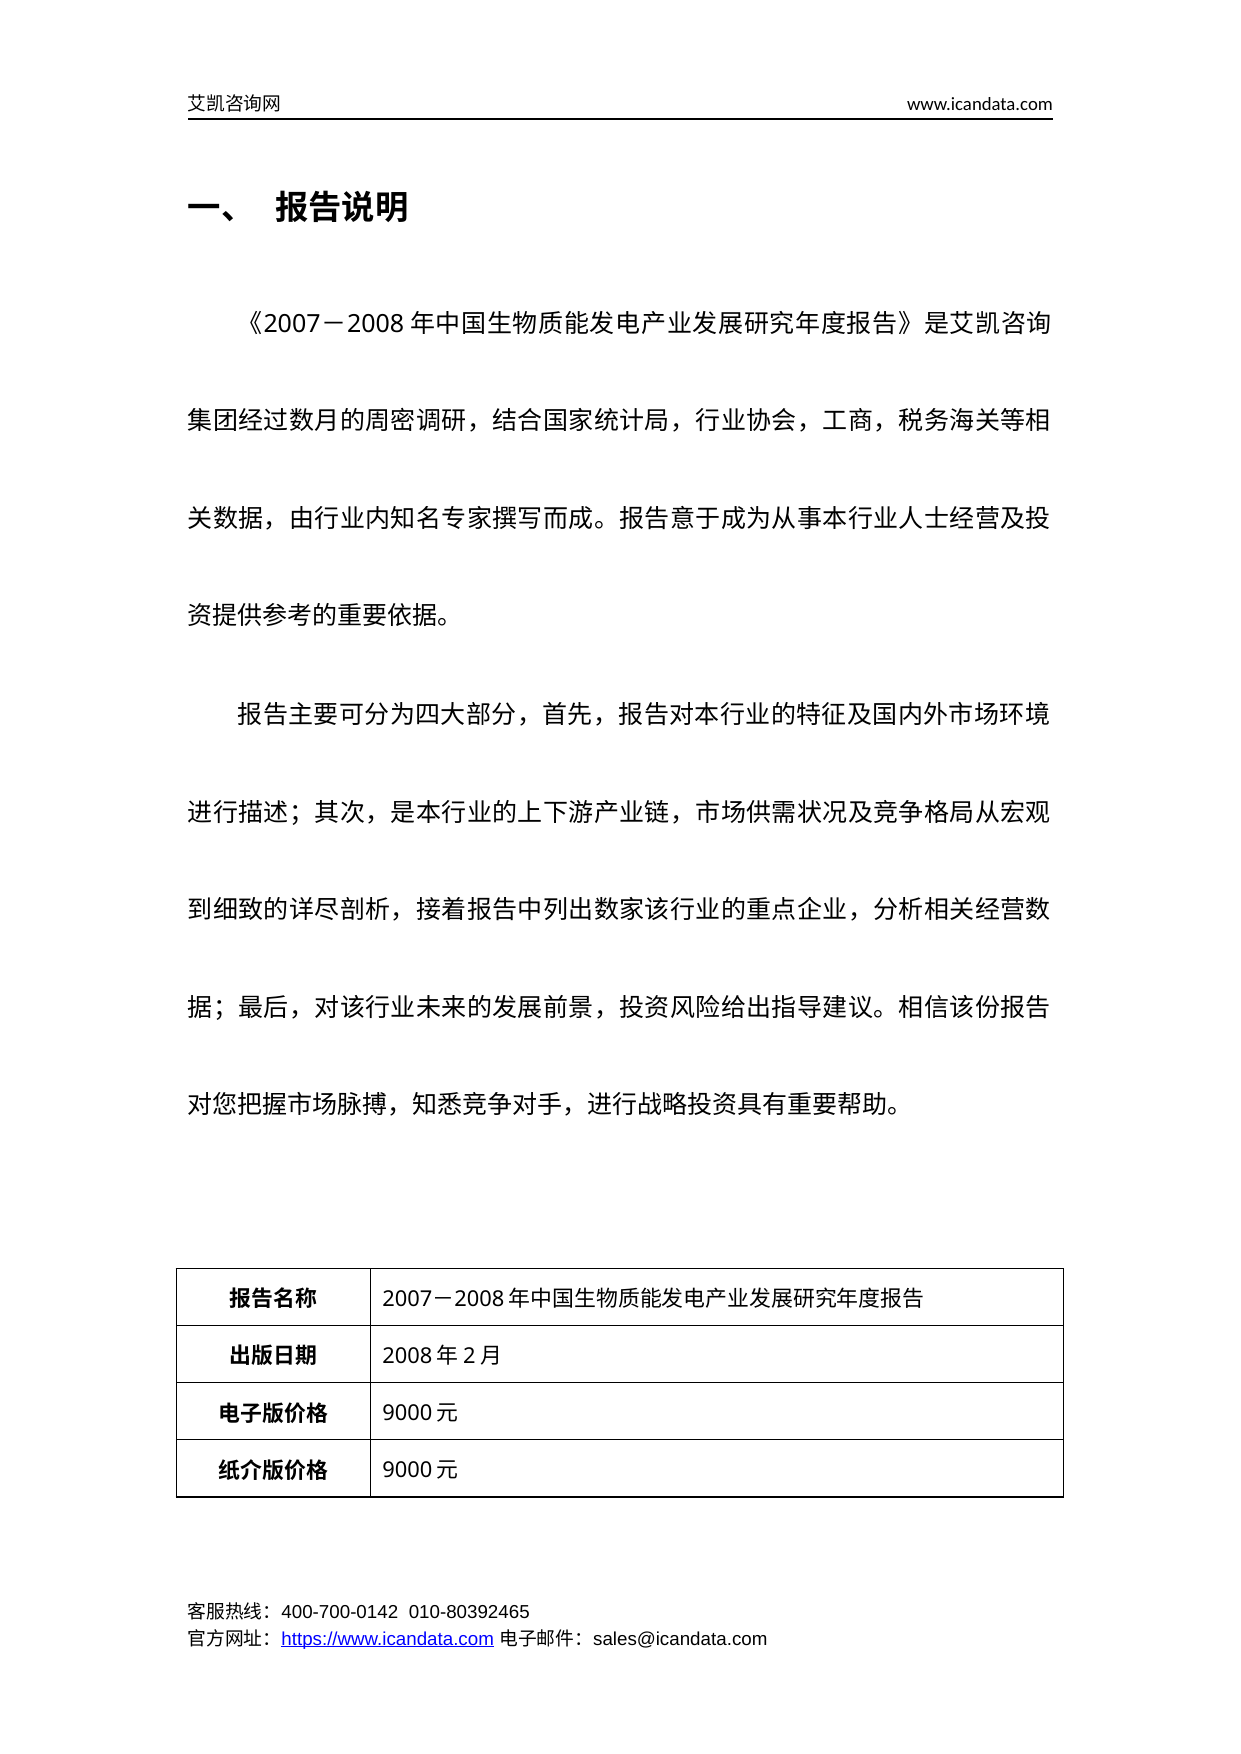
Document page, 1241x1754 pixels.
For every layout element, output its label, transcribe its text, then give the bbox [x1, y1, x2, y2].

table_cell 9000元 [371, 1440, 1063, 1496]
table_cell 电子版价格 [177, 1383, 370, 1439]
table_cell 纸介版价格 [177, 1440, 370, 1496]
table_cell 9000元 [371, 1383, 1063, 1439]
text 报告主要可分为四大部分，首先，报告对本行业的特征及国内外市场环境进行描述；其次，是本行业的上下游产业链，市场供需状况及竞争格局从宏观到细致的详尽剖析，接着报告中列出数家该行业的重点企业，分析相关经营数据；最后，对该行业未来的发展前景，投资风险给出指导建议。相信该份报告对您把握市场脉搏，知悉竞争对手，进行战略投资具有重要帮助。 [187, 681, 1053, 1136]
table_header 报告名称 [177, 1269, 370, 1325]
table_cell 出版日期 [177, 1326, 370, 1382]
table_header 2007－2008年中国生物质能发电产业发展研究年度报告 [371, 1269, 1063, 1325]
text 《2007－2008年中国生物质能发电产业发展研究年度报告》是艾凯咨询集团经过数月的周密调研，结合国家统计局，行业协会，工商，税务海关等相关数据，由行业内知名专家撰写而成。报告意于成为从事本行业人士经营及投资提供参考的重要依据。 [187, 289, 1053, 646]
table_cell 2008年2月 [371, 1326, 1063, 1382]
subtitle 报告说明 [187, 172, 1053, 237]
